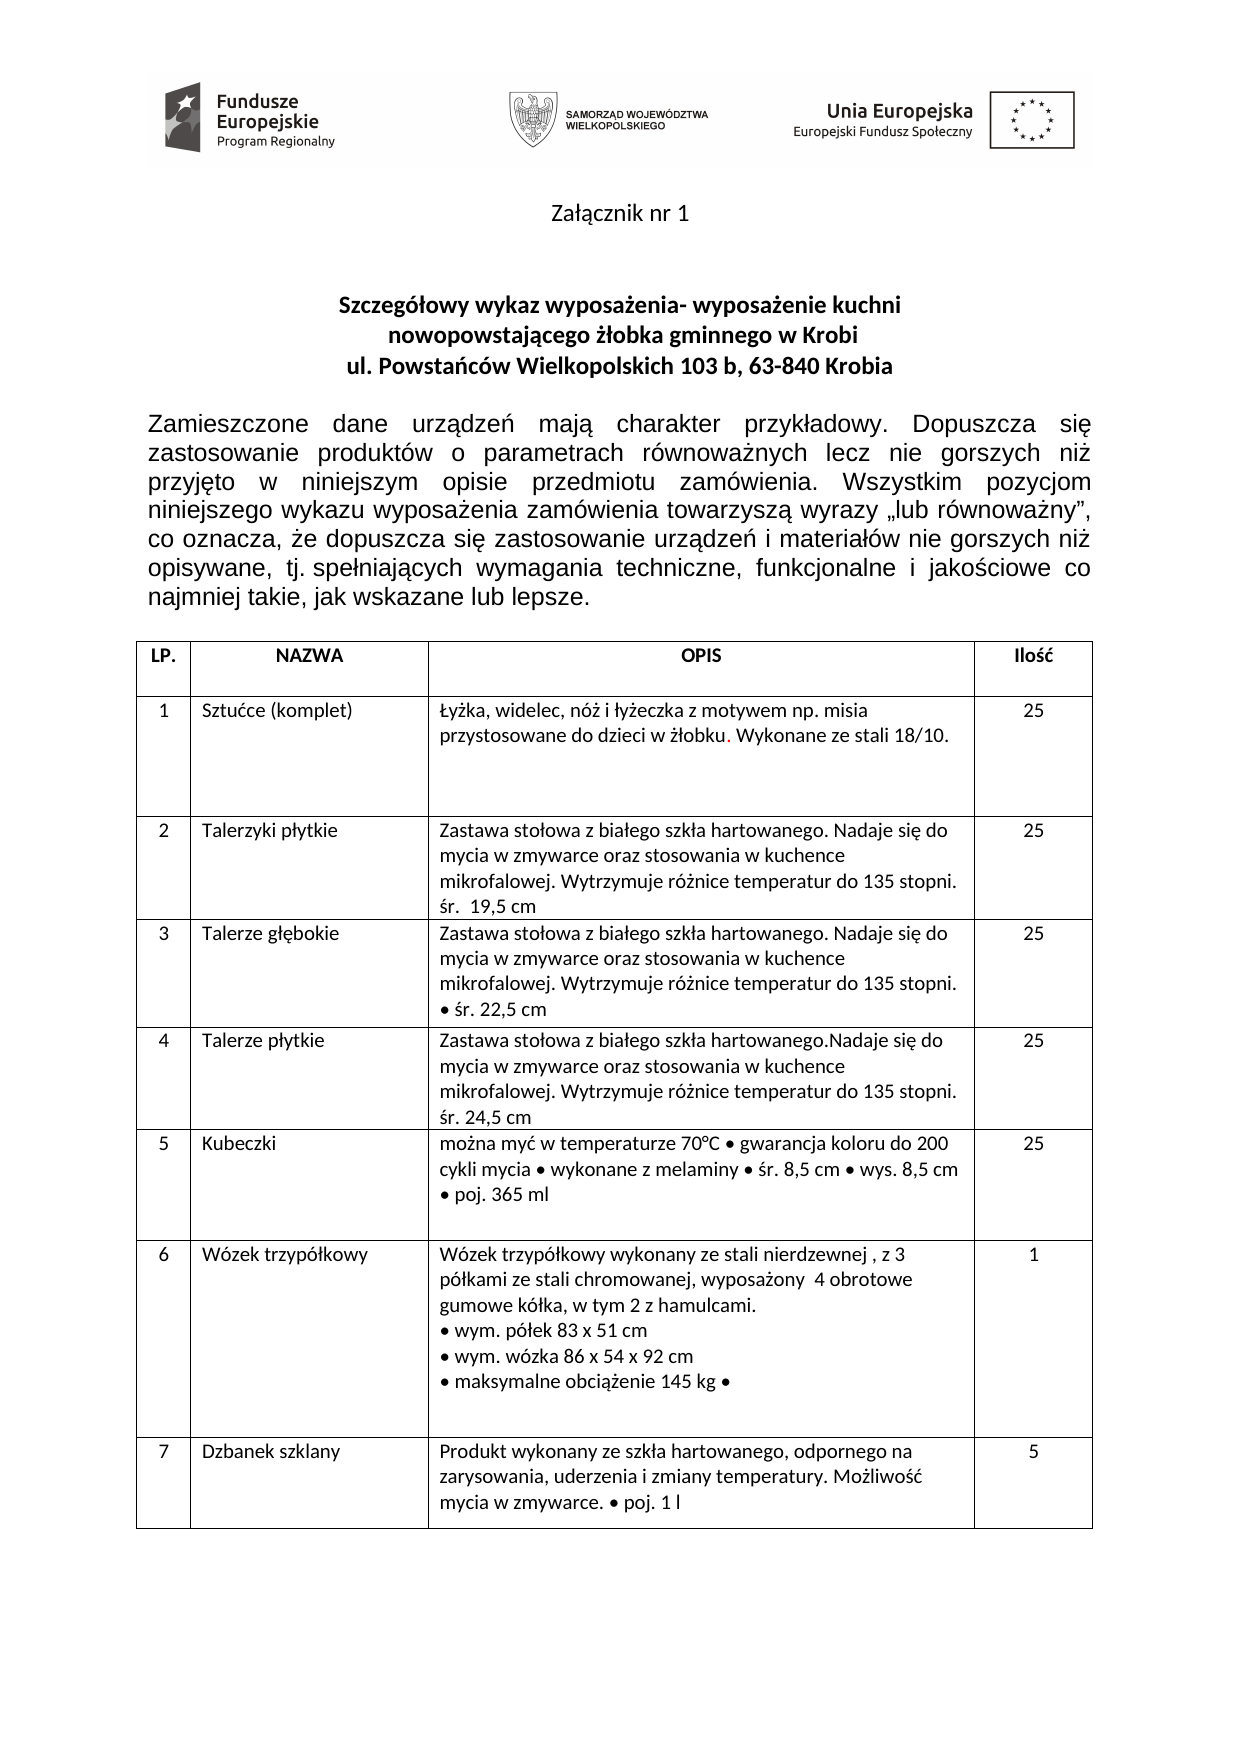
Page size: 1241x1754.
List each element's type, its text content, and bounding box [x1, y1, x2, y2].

table_cell 1 [975, 1241, 1092, 1437]
table_cell Produkt wykonany ze szkła hartowanego, odpornego na zarysowania, uderzenia i zmiany temperatury. Możliwość mycia w zmywarce. • poj. 1 l [429, 1438, 974, 1528]
picture [147, 73, 1093, 167]
table_cell Dzbanek szklany [191, 1438, 428, 1528]
table_cell Talerze płytkie [191, 1028, 428, 1129]
table_header NAZWA [191, 642, 428, 696]
table_cell 2 [137, 817, 190, 919]
table_cell można myć w temperaturze 70°C • gwarancja koloru do 200 cykli mycia • wykonane z melaminy • śr. 8,5 cm • wys. 8,5 cm • poj. 365 ml [429, 1130, 974, 1240]
table_cell Talerze głębokie [191, 920, 428, 1027]
text Zamieszczone dane urządzeń mają charakter przykładowy. Dopuszcza się zastosowanie produktów o parametrach równoważnych lecz nie gorszych niż przyjęto w niniejszym opisie przedmiotu zamówienia. Wszystkim pozycjom niniejszego wykazu wyposażenia zamówienia towarzyszą wyrazy „lub równoważny”, co oznacza, że dopuszcza się zastosowanie urządzeń i materiałów nie gorszych niż opisywane, tj. spełniających wymagania techniczne, funkcjonalne i jakościowe co najmniej takie, jak wskazane lub lepsze. [148, 409, 1093, 611]
table_cell 7 [137, 1438, 190, 1528]
table_cell Zastawa stołowa z białego szkła hartowanego. Nadaje się do mycia w zmywarce oraz stosowania w kuchence mikrofalowej. Wytrzymuje różnice temperatur do 135 stopni. śr. 19,5 cm [429, 817, 974, 919]
text Szczegółowy wykaz wyposażenia- wyposażenie kuchni [148, 289, 1093, 319]
text nowopowstającego żłobka gminnego w Krobi [148, 319, 1093, 350]
table_cell Kubeczki [191, 1130, 428, 1240]
table_cell 4 [137, 1028, 190, 1129]
table_cell 5 [137, 1130, 190, 1240]
table_header OPIS [429, 642, 974, 696]
table_cell 5 [975, 1438, 1092, 1528]
table_cell Zastawa stołowa z białego szkła hartowanego.Nadaje się do mycia w zmywarce oraz stosowania w kuchence mikrofalowej. Wytrzymuje różnice temperatur do 135 stopni. śr. 24,5 cm [429, 1028, 974, 1129]
table_cell 6 [137, 1241, 190, 1437]
table_cell 25 [975, 1028, 1092, 1129]
text ul. Powstańców Wielkopolskich 103 b, 63-840 Krobia [148, 350, 1093, 381]
table_cell Wózek trzypółkowy wykonany ze stali nierdzewnej , z 3 półkami ze stali chromowanej, wyposażony 4 obrotowe gumowe kółka, w tym 2 z hamulcami. • wym. półek 83 x 51 cm • wym. wózka 86 x 54 x 92 cm • maksymalne obciążenie 145 kg • [429, 1241, 974, 1437]
text Załącznik nr 1 [148, 197, 1093, 228]
table_cell Wózek trzypółkowy [191, 1241, 428, 1437]
table_cell 25 [975, 920, 1092, 1027]
table_cell 3 [137, 920, 190, 1027]
table_cell Talerzyki płytkie [191, 817, 428, 919]
table_cell 25 [975, 817, 1092, 919]
table_cell 25 [975, 697, 1092, 816]
table_cell Łyżka, widelec, nóż i łyżeczka z motywem np. misia przystosowane do dzieci w żłobku. Wykonane ze stali 18/10. [429, 697, 974, 816]
table_cell 1 [137, 697, 190, 816]
table_header Ilość [975, 642, 1092, 696]
table_cell 25 [975, 1130, 1092, 1240]
table_header LP. [137, 642, 190, 696]
table_cell Zastawa stołowa z białego szkła hartowanego. Nadaje się do mycia w zmywarce oraz stosowania w kuchence mikrofalowej. Wytrzymuje różnice temperatur do 135 stopni. • śr. 22,5 cm [429, 920, 974, 1027]
table_cell Sztućce (komplet) [191, 697, 428, 816]
